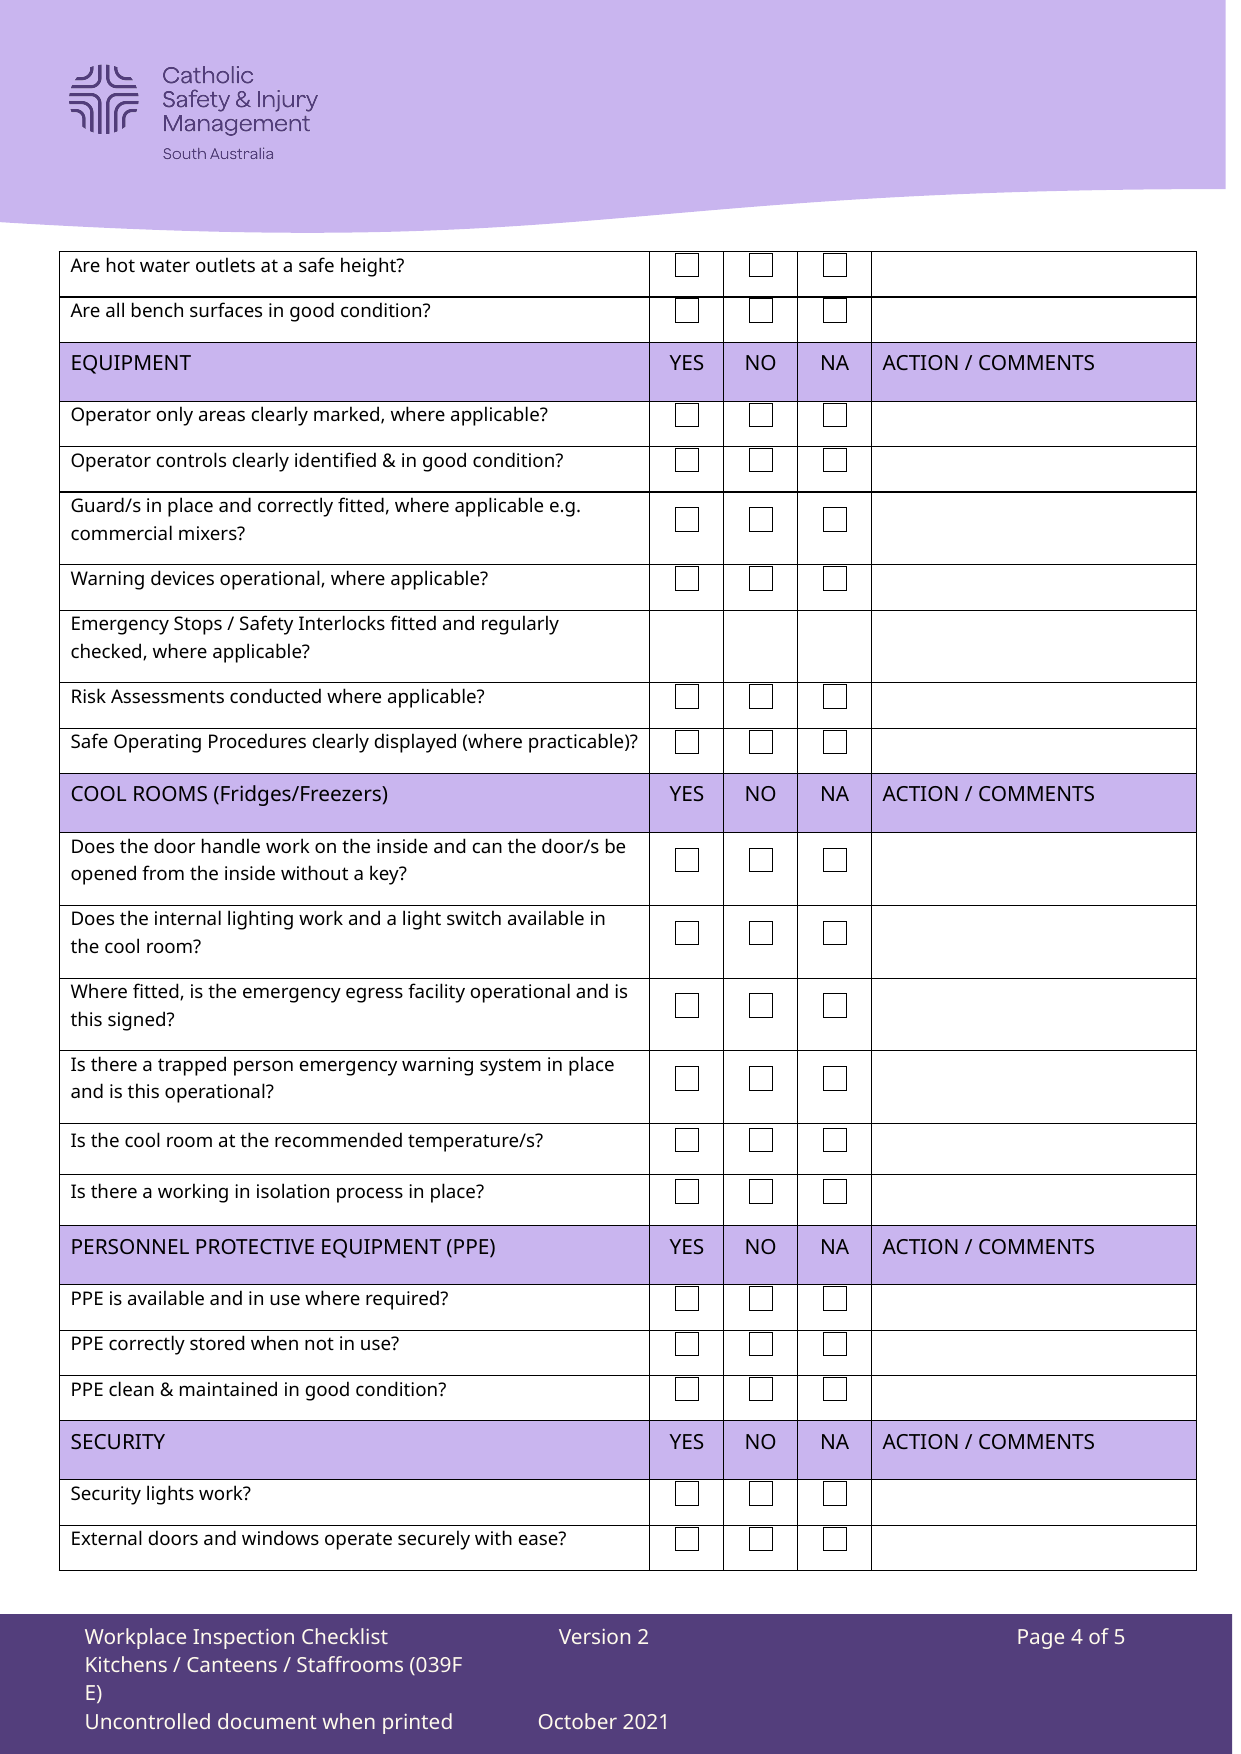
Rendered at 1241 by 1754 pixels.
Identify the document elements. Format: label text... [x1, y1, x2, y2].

table_cell [798, 493, 871, 564]
table_cell Warning devices operational, where applicable? [60, 565, 649, 609]
table_cell [872, 1376, 1196, 1420]
table_cell [872, 565, 1196, 609]
table_cell [650, 1480, 723, 1525]
table_cell [650, 1285, 723, 1330]
table_cell [650, 298, 723, 342]
table_cell NA [798, 774, 871, 832]
table_cell [798, 1480, 871, 1525]
table_cell Is the cool room at the recommended temperature/s? [60, 1124, 649, 1174]
table_cell Emergency Stops / Safety Interlocks fitted and regularly checked, where applicable? [60, 611, 649, 682]
table_cell Does the internal lighting work and a light switch available in the cool room? [60, 906, 649, 978]
table_cell ACTION / COMMENTS [872, 1226, 1196, 1284]
table_cell [798, 729, 871, 773]
table_cell [650, 1051, 723, 1123]
table_cell YES [650, 774, 723, 832]
table_cell COOL ROOMS (Fridges/Freezers) [60, 774, 649, 832]
table_cell Operator only areas clearly marked, where applicable? [60, 402, 649, 446]
table_cell NA [798, 1226, 871, 1284]
table_cell Guard/s in place and correctly fitted, where applicable e.g. commercial mixers? [60, 493, 649, 564]
table_cell [872, 1526, 1196, 1570]
table_cell [872, 833, 1196, 905]
table_cell [650, 1331, 723, 1375]
table_cell [650, 1526, 723, 1570]
table_cell [798, 1175, 871, 1225]
table_cell [724, 252, 797, 296]
table_cell [872, 493, 1196, 564]
table_cell Risk Assessments conducted where applicable? [60, 683, 649, 728]
table_cell [872, 1124, 1196, 1174]
table_cell [872, 1175, 1196, 1225]
table_cell [650, 611, 723, 682]
table_cell [872, 979, 1196, 1050]
table_cell [872, 611, 1196, 682]
table_cell [650, 1175, 723, 1225]
table_cell [872, 906, 1196, 978]
table_cell [872, 683, 1196, 728]
table_cell NA [798, 343, 871, 401]
table_cell [650, 833, 723, 905]
table_cell [724, 906, 797, 978]
table_cell [724, 1285, 797, 1330]
table_cell YES [650, 1421, 723, 1479]
table_cell YES [650, 343, 723, 401]
table_cell YES [650, 1226, 723, 1284]
table_cell Is there a trapped person emergency warning system in place and is this operational? [60, 1051, 649, 1123]
table_cell Security lights work? [60, 1480, 649, 1525]
table_cell [650, 979, 723, 1050]
table_cell [798, 565, 871, 609]
table_cell [724, 1124, 797, 1174]
table_cell [724, 565, 797, 609]
table_cell [724, 402, 797, 446]
table_cell [798, 1124, 871, 1174]
table_cell [798, 1331, 871, 1375]
table_cell [798, 683, 871, 728]
table_cell Does the door handle work on the inside and can the door/s be opened from the inside without a key? [60, 833, 649, 905]
table_cell [724, 1051, 797, 1123]
table_cell [798, 611, 871, 682]
table_cell [798, 979, 871, 1050]
table_cell [798, 252, 871, 296]
table_cell PPE clean & maintained in good condition? [60, 1376, 649, 1420]
table_cell ACTION / COMMENTS [872, 1421, 1196, 1479]
table_cell PERSONNEL PROTECTIVE EQUIPMENT (PPE) [60, 1226, 649, 1284]
table_cell Are all bench surfaces in good condition? [60, 298, 649, 342]
table_cell [650, 1376, 723, 1420]
table_cell [650, 447, 723, 491]
table_cell NO [724, 774, 797, 832]
table_cell Safe Operating Procedures clearly displayed (where practicable)? [60, 729, 649, 773]
table_cell [650, 402, 723, 446]
table_cell EQUIPMENT [60, 343, 649, 401]
table_cell [872, 252, 1196, 296]
table_cell PPE is available and in use where required? [60, 1285, 649, 1330]
table_cell [724, 729, 797, 773]
table_cell [650, 565, 723, 609]
table_cell Operator controls clearly identified & in good condition? [60, 447, 649, 491]
table_cell [798, 906, 871, 978]
table_cell [798, 298, 871, 342]
table_cell [872, 1051, 1196, 1123]
table_cell ACTION / COMMENTS [872, 343, 1196, 401]
picture [44, 39, 346, 187]
table_cell [872, 1285, 1196, 1330]
table_cell Are hot water outlets at a safe height? [60, 252, 649, 296]
table_cell [798, 447, 871, 491]
table_cell [650, 252, 723, 296]
table_cell [798, 1051, 871, 1123]
table_cell [872, 729, 1196, 773]
table_cell [650, 493, 723, 564]
table_cell [872, 447, 1196, 491]
table_cell NO [724, 343, 797, 401]
table_cell [798, 1526, 871, 1570]
table_cell [872, 298, 1196, 342]
table_cell [724, 833, 797, 905]
table_cell External doors and windows operate securely with ease? [60, 1526, 649, 1570]
table_cell [798, 1376, 871, 1420]
table_cell [798, 1285, 871, 1330]
table_cell [872, 1331, 1196, 1375]
table_cell [724, 447, 797, 491]
table_cell [650, 683, 723, 728]
table_cell [872, 1480, 1196, 1525]
table_cell [724, 979, 797, 1050]
table_cell [724, 493, 797, 564]
table_cell [724, 1480, 797, 1525]
table_cell [798, 402, 871, 446]
table_cell [724, 1376, 797, 1420]
table_cell SECURITY [60, 1421, 649, 1479]
table_cell [650, 906, 723, 978]
table_cell [650, 729, 723, 773]
table_cell PPE correctly stored when not in use? [60, 1331, 649, 1375]
table_cell ACTION / COMMENTS [872, 774, 1196, 832]
table_cell [724, 611, 797, 682]
table_cell [724, 683, 797, 728]
table_cell [650, 1124, 723, 1174]
table_cell [798, 833, 871, 905]
table_cell NO [724, 1226, 797, 1284]
table_cell NO [724, 1421, 797, 1479]
table_cell [872, 402, 1196, 446]
table_cell [724, 298, 797, 342]
table_cell [724, 1175, 797, 1225]
table_cell Where fitted, is the emergency egress facility operational and is this signed? [60, 979, 649, 1050]
table_cell Is there a working in isolation process in place? [60, 1175, 649, 1225]
table_cell [724, 1331, 797, 1375]
table_cell NA [798, 1421, 871, 1479]
table_cell [724, 1526, 797, 1570]
